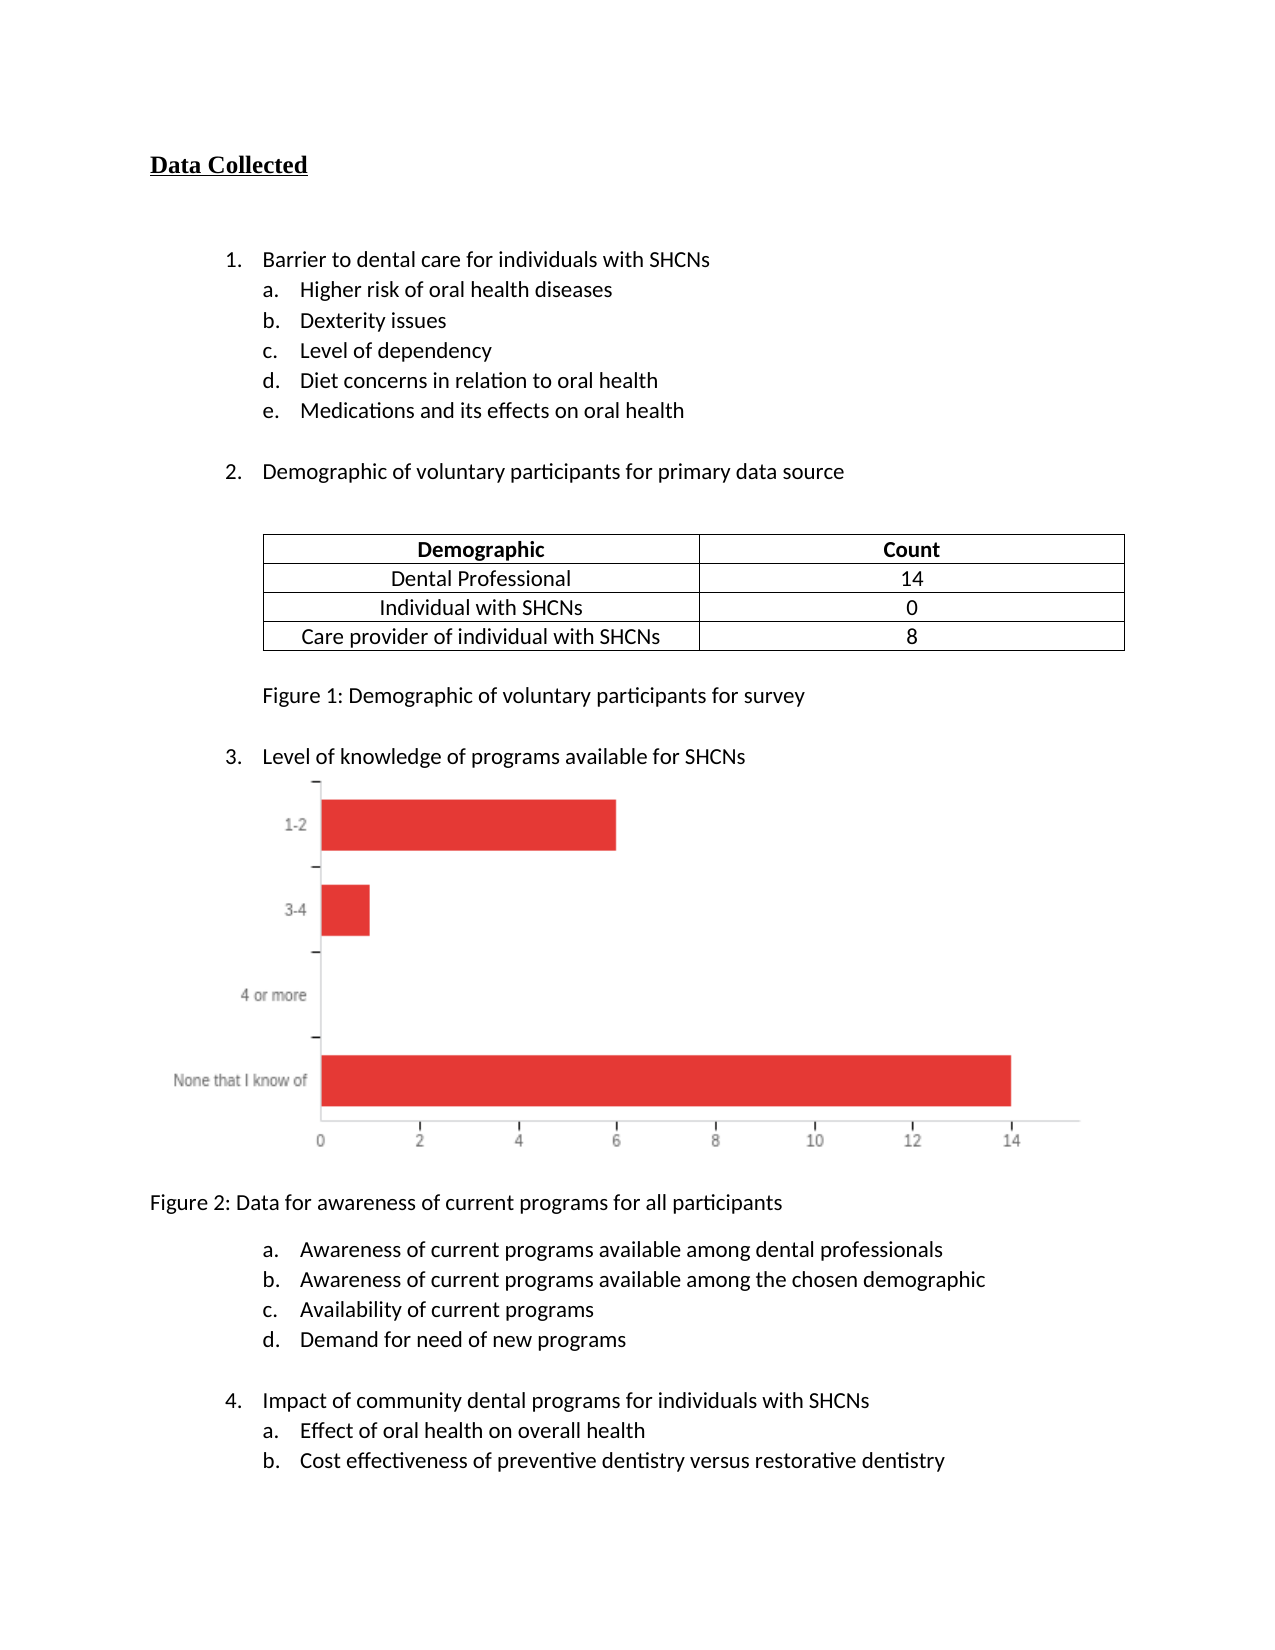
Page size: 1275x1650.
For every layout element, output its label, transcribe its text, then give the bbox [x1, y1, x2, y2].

list Medications and its effects on oral health [262, 396, 1125, 424]
table_cell Care provider of individual with SHCNs [264, 622, 699, 650]
picture [150, 772, 1125, 1167]
table_cell 0 [700, 593, 1124, 621]
list Level of dependency [262, 336, 1125, 364]
list Impact of community dental programs for individuals with SHCNs [225, 1386, 1125, 1414]
list Dexterity issues [262, 306, 1125, 334]
list Effect of oral health on overall health [262, 1416, 1125, 1444]
table_header Demographic [264, 535, 699, 563]
table_cell 8 [700, 622, 1124, 650]
table_header Count [700, 535, 1124, 563]
list Figure 1: Demographic of voluntary participants for survey [262, 681, 1125, 709]
list Demographic of voluntary participants for primary data source [225, 457, 1125, 485]
table_cell Individual with SHCNs [264, 593, 699, 621]
list Demand for need of new programs [262, 1326, 1125, 1354]
list Level of knowledge of programs available for SHCNs [225, 742, 1125, 770]
text Data Collected [150, 150, 1125, 179]
table_cell 14 [700, 564, 1124, 592]
list Awareness of current programs available among the chosen demographic [262, 1265, 1125, 1293]
table_cell Dental Professional [264, 564, 699, 592]
list Cost effectiveness of preventive dentistry versus restorative dentistry [262, 1446, 1125, 1474]
text Figure 2: Data for awareness of current programs for all participants [150, 1167, 1125, 1216]
list Barrier to dental care for individuals with SHCNs [225, 245, 1125, 273]
list Diet concerns in relation to oral health [262, 366, 1125, 394]
list Availability of current programs [262, 1295, 1125, 1323]
list Awareness of current programs available among dental professionals [262, 1235, 1125, 1263]
list Higher risk of oral health diseases [262, 276, 1125, 304]
